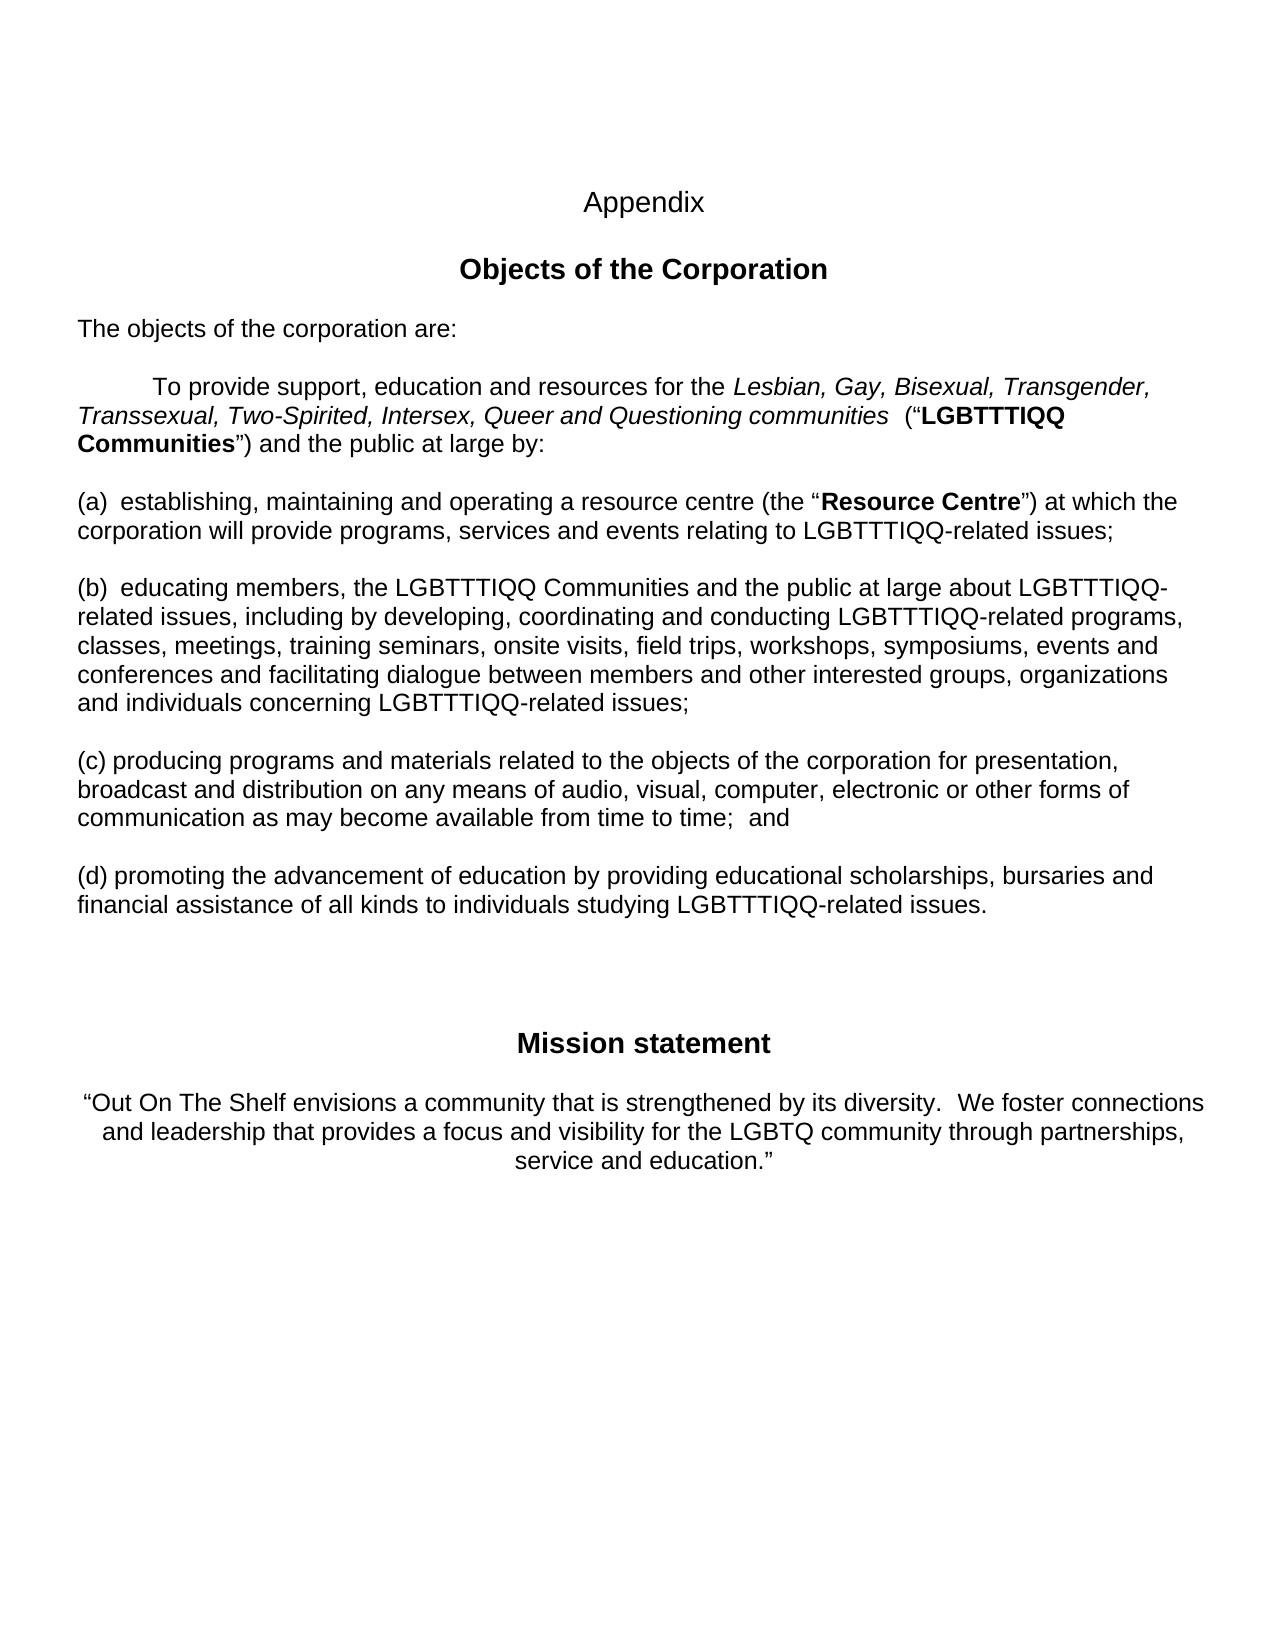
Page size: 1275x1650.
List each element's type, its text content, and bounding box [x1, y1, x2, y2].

text Mission statement [77, 1026, 1210, 1059]
text (d) promoting the advancement of education by providing educational scholarships, bursaries and financial assistance of all kinds to individuals studying LGBTTTIQQ-related issues. [77, 861, 1210, 918]
text Appendix [77, 185, 1210, 218]
text The objects of the corporation are: [77, 314, 1210, 343]
text (a) establishing, maintaining and operating a resource centre (the “Resource Centre”) at which the corporation will provide programs, services and events relating to LGBTTTIQQ-related issues; [77, 487, 1210, 544]
text Objects of the Corporation [77, 252, 1210, 286]
text (b) educating members, the LGBTTTIQQ Communities and the public at large about LGBTTTIQQ-related issues, including by developing, coordinating and conducting LGBTTTIQQ-related programs, classes, meetings, training seminars, onsite visits, field trips, workshops, symposiums, events and conferences and facilitating dialogue between members and other interested groups, organizations and individuals concerning LGBTTTIQQ-related issues; [77, 573, 1210, 717]
text To provide support, education and resources for the Lesbian, Gay, Bisexual, Transgender, Transsexual, Two-Spirited, Intersex, Queer and Questioning communities (“LGBTTTIQQ Communities”) and the public at large by: [77, 372, 1210, 458]
text (c) producing programs and materials related to the objects of the corporation for presentation, broadcast and distribution on any means of audio, visual, computer, electronic or other forms of communication as may become available from time to time; and [77, 746, 1210, 832]
text “Out On The Shelf envisions a community that is strengthened by its diversity. We foster connections and leadership that provides a focus and visibility for the LGBTQ community through partnerships, service and education.” [77, 1088, 1210, 1174]
